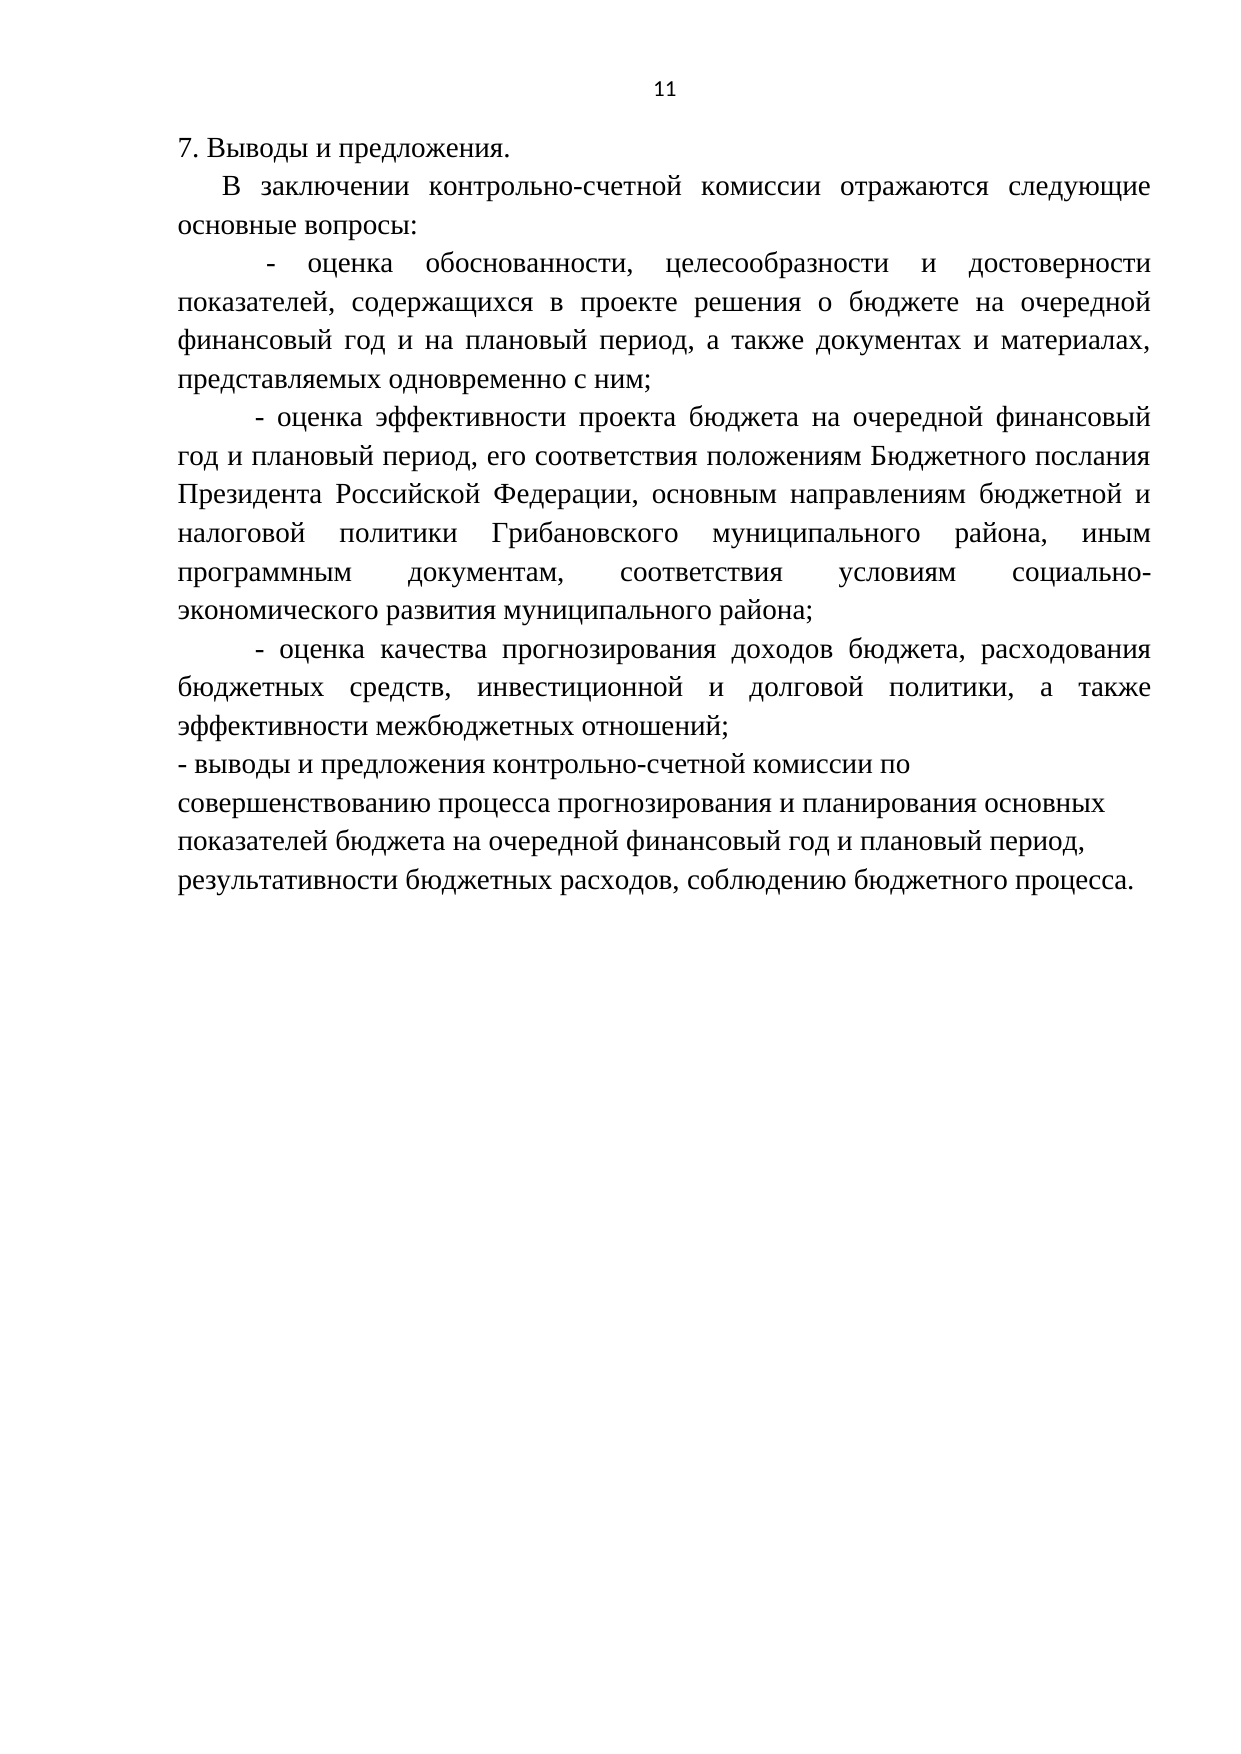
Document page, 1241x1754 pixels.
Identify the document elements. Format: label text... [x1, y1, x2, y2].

text 7. Выводы и предложения. [177, 130, 1152, 163]
text - оценка качества прогнозирования доходов бюджета, расходования бюджетных средств, инвестиционной и долговой политики, а также эффективности межбюджетных отношений; [177, 631, 1152, 741]
text - оценка обоснованности, целесообразности и достоверности показателей, содержащихся в проекте решения о бюджете на очередной финансовый год и на плановый период, а также документах и материалах, представляемых одновременно с ним; [177, 245, 1152, 394]
text - выводы и предложения контрольно-счетной комиссии по совершенствованию процесса прогнозирования и планирования основных показателей бюджета на очередной финансовый год и плановый период, результативности бюджетных расходов, соблюдению бюджетного процесса. [177, 746, 1152, 896]
text В заключении контрольно-счетной комиссии отражаются следующие основные вопросы: [177, 168, 1152, 240]
text - оценка эффективности проекта бюджета на очередной финансовый год и плановый период, его соответствия положениям Бюджетного послания Президента Российской Федерации, основным направлениям бюджетной и налоговой политики Грибановского муниципального района, иным программным документам, соответствия условиям социально-экономического развития муниципального района; [177, 399, 1152, 626]
